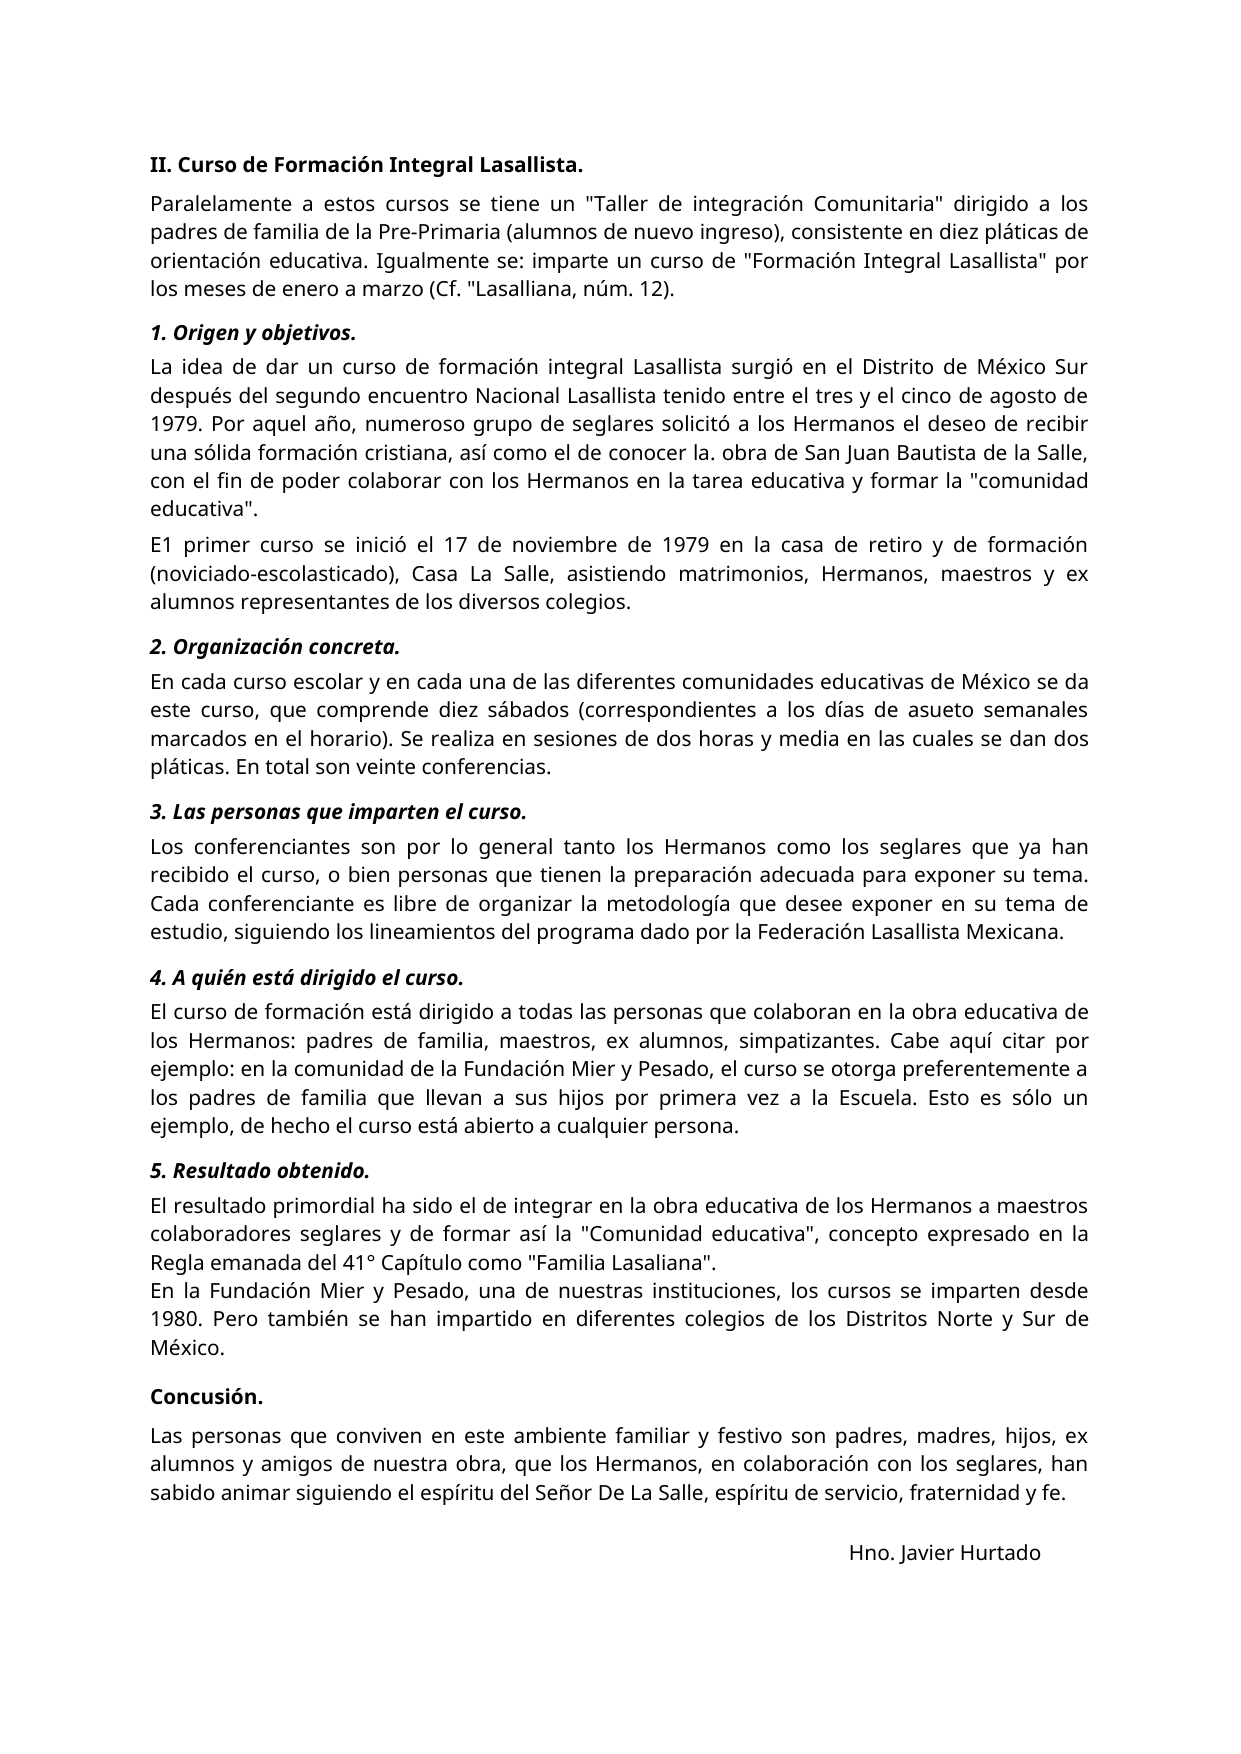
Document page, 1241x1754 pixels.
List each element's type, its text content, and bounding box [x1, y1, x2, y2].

text E1 primer curso se inició el 17 de noviembre de 1979 en la casa de retiro y de formación (noviciado-escolasticado), Casa La Salle, asistiendo matrimonios, Hermanos, maestros y ex alumnos representantes de los diversos colegios. [150, 530, 1090, 616]
text Paralelamente a estos cursos se tiene un "Taller de integración Comunitaria" dirigido a los padres de familia de la Pre-Primaria (alumnos de nuevo ingreso), consistente en diez pláticas de orientación educativa. Igualmente se: imparte un curso de "Formación Integral Lasallista" por los meses de enero a marzo (Cf. "Lasalliana, núm. 12). [150, 189, 1090, 303]
text 5. Resultado obtenido. [150, 1156, 1090, 1184]
text Hno. Javier Hurtado [800, 1538, 1090, 1566]
text II. Curso de Formación Integral Lasallista. [150, 150, 1090, 178]
text 2. Organización concreta. [150, 632, 1090, 661]
text El resultado primordial ha sido el de integrar en la obra educativa de los Hermanos a maestros colaboradores seglares y de formar así la "Comunidad educativa", concepto expresado en la Regla emanada del 41° Capítulo como "Familia Lasaliana". [150, 1191, 1090, 1276]
text En la Fundación Mier y Pesado, una de nuestras instituciones, los cursos se imparten desde 1980. Pero también se han impartido en diferentes colegios de los Distritos Norte y Sur de México. [150, 1276, 1090, 1361]
text El curso de formación está dirigido a todas las personas que colaboran en la obra educativa de los Hermanos: padres de familia, maestros, ex alumnos, simpatizantes. Cabe aquí citar por ejemplo: en la comunidad de la Fundación Mier y Pesado, el curso se otorga preferentemente a los padres de familia que llevan a sus hijos por primera vez a la Escuela. Esto es sólo un ejemplo, de hecho el curso está abierto a cualquier persona. [150, 997, 1090, 1139]
text Concusión. [150, 1382, 1090, 1411]
text Los conferenciantes son por lo general tanto los Hermanos como los seglares que ya han recibido el curso, o bien personas que tienen la preparación adecuada para exponer su tema. Cada conferenciante es libre de organizar la metodología que desee exponer en su tema de estudio, siguiendo los lineamientos del programa dado por la Federación Lasallista Mexicana. [150, 832, 1090, 946]
text Las personas que conviven en este ambiente familiar y festivo son padres, madres, hijos, ex alumnos y amigos de nuestra obra, que los Hermanos, en colaboración con los seglares, han sabido animar siguiendo el espíritu del Señor De La Salle, espíritu de servicio, fraternidad y fe. [150, 1421, 1090, 1506]
text 3. Las personas que imparten el curso. [150, 797, 1090, 826]
text 1. Origen y objetivos. [150, 318, 1090, 346]
text La idea de dar un curso de formación integral Lasallista surgió en el Distrito de México Sur después del segundo encuentro Nacional Lasallista tenido entre el tres y el cinco de agosto de 1979. Por aquel año, numeroso grupo de seglares solicitó a los Hermanos el deseo de recibir una sólida formación cristiana, así como el de conocer la. obra de San Juan Bautista de la Salle, con el fin de poder colaborar con los Hermanos en la tarea educativa y formar la "comunidad educativa". [150, 352, 1090, 523]
text 4. A quién está dirigido el curso. [150, 963, 1090, 991]
text En cada curso escolar y en cada una de las diferentes comunidades educativas de México se da este curso, que comprende diez sábados (correspondientes a los días de asueto semanales marcados en el horario). Se realiza en sesiones de dos horas y media en las cuales se dan dos pláticas. En total son veinte conferencias. [150, 667, 1090, 781]
